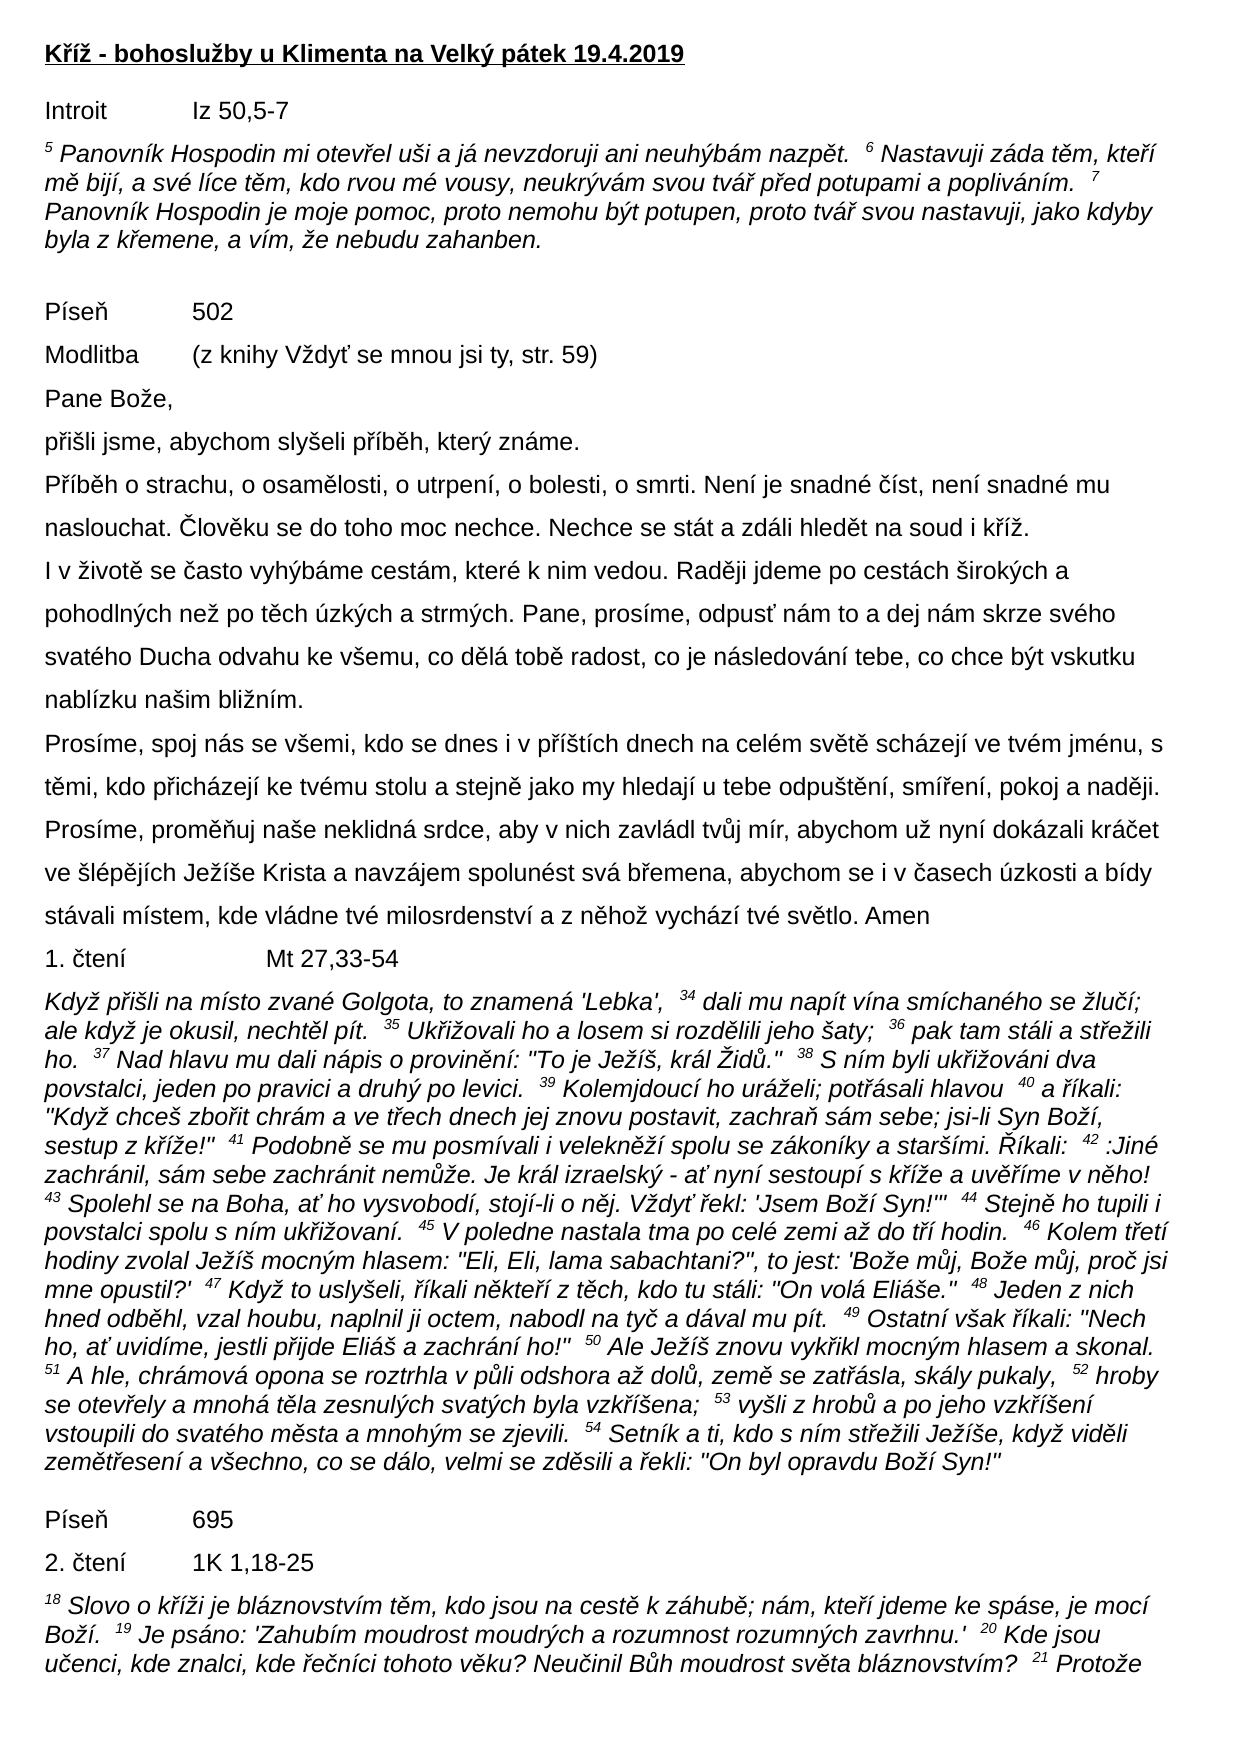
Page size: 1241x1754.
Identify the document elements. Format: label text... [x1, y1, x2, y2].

text Prosíme, proměňuj naše neklidná srdce, aby v nich zavládl tvůj mír, abychom už nyní dokázali kráčet ve šlépějích Ježíše Krista a navzájem spolunést svá břemena, abychom se i v časech úzkosti a bídy stávali místem, kde vládne tvé milosrdenství a z něhož vychází tvé světlo. Amen [44, 815, 1181, 930]
text I v životě se často vyhýbáme cestám, které k nim vedou. Raději jdeme po cestách širokých a pohodlných než po těch úzkých a strmých. Pane, prosíme, odpusť nám to a dej nám skrze svého svatého Ducha odvahu ke všemu, co dělá tobě radost, co je následování tebe, co chce být vskutku nablízku našim bližním. [44, 556, 1181, 714]
text 5 Panovník Hospodin mi otevřel uši a já nevzdoruji ani neuhýbám nazpět. 6 Nastavuji záda těm, kteří mě bijí, a své líce těm, kdo rvou mé vousy, neukrývám svou tvář před potupami a popliváním. 7 Panovník Hospodin je moje pomoc, proto nemohu být potupen, proto tvář svou nastavuji, jako kdyby byla z křemene, a vím, že nebudu zahanben. [44, 139, 1181, 254]
text Píseň 695 [44, 1505, 1181, 1533]
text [44, 1591, 1181, 1677]
text Píseň 502 [44, 297, 1181, 326]
text 1. čtení Mt 27,33-54 [44, 944, 1181, 973]
text Pane Bože, [44, 383, 1181, 412]
text Kříž - bohoslužby u Klimenta na Velký pátek 19.4.2019 [44, 44, 1181, 67]
text Příběh o strachu, o osamělosti, o utrpení, o bolesti, o smrti. Není je snadné číst, není snadné mu naslouchat. Člověku se do toho moc nechce. Nechce se stát a zdáli hledět na soud i kříž. [44, 470, 1181, 542]
text Introit Iz 50,5-7 [44, 96, 1181, 125]
text 2. čtení 1K 1,18-25 [44, 1548, 1181, 1577]
text přišli jsme, abychom slyšeli příběh, který známe. [44, 427, 1181, 455]
text Když přišli na místo zvané Golgota, to znamená 'Lebka', 34 dali mu napít vína smíchaného se žlučí; ale když je okusil, nechtěl pít. 35 Ukřižovali ho a losem si rozdělili jeho šaty; 36 pak tam stáli a střežili ho. 37 Nad hlavu mu dali nápis o provinění: "To je Ježíš, král Židů." 38 S ním byli ukřižováni dva povstalci, jeden po pravici a druhý po levici. 39 Kolemjdoucí ho uráželi; potřásali hlavou 40 a říkali: "Když chceš zbořit chrám a ve třech dnech jej znovu postavit, zachraň sám sebe; jsi-li Syn Boží, sestup z kříže!" 41 Podobně se mu posmívali i velekněží spolu se zákoníky a staršími. Říkali: 42 :Jiné zachránil, sám sebe zachránit nemůže. Je král izraelský - ať nyní sestoupí s kříže a uvěříme v něho! 43 Spolehl se na Boha, ať ho vysvobodí, stojí-li o něj. Vždyť řekl: 'Jsem Boží Syn!'" 44 Stejně ho tupili i povstalci spolu s ním ukřižovaní. 45 V poledne nastala tma po celé zemi až do tří hodin. 46 Kolem třetí hodiny zvolal Ježíš mocným hlasem: "Eli, Eli, lama sabachtani?", to jest: 'Bože můj, Bože můj, proč jsi mne opustil?' 47 Když to uslyšeli, říkali někteří z těch, kdo tu stáli: "On volá Eliáše." 48 Jeden z nich hned odběhl, vzal houbu, naplnil ji octem, nabodl na tyč a dával mu pít. 49 Ostatní však říkali: "Nech ho, ať uvidíme, jestli přijde Eliáš a zachrání ho!" 50 Ale Ježíš znovu vykřikl mocným hlasem a skonal. 51 A hle, chrámová opona se roztrhla v půli odshora až dolů, země se zatřásla, skály pukaly, 52 hroby se otevřely a mnohá těla zesnulých svatých byla vzkříšena; 53 vyšli z hrobů a po jeho vzkříšení vstoupili do svatého města a mnohým se zjevili. 54 Setník a ti, kdo s ním střežili Ježíše, když viděli zemětřesení a všechno, co se dálo, velmi se zděsili a řekli: "On byl opravdu Boží Syn!" [44, 987, 1181, 1476]
text Modlitba (z knihy Vždyť se mnou jsi ty, str. 59) [44, 340, 1181, 369]
text Prosíme, spoj nás se všemi, kdo se dnes i v příštích dnech na celém světě scházejí ve tvém jménu, s těmi, kdo přicházejí ke tvému stolu a stejně jako my hledají u tebe odpuštění, smíření, pokoj a naději. [44, 728, 1181, 800]
